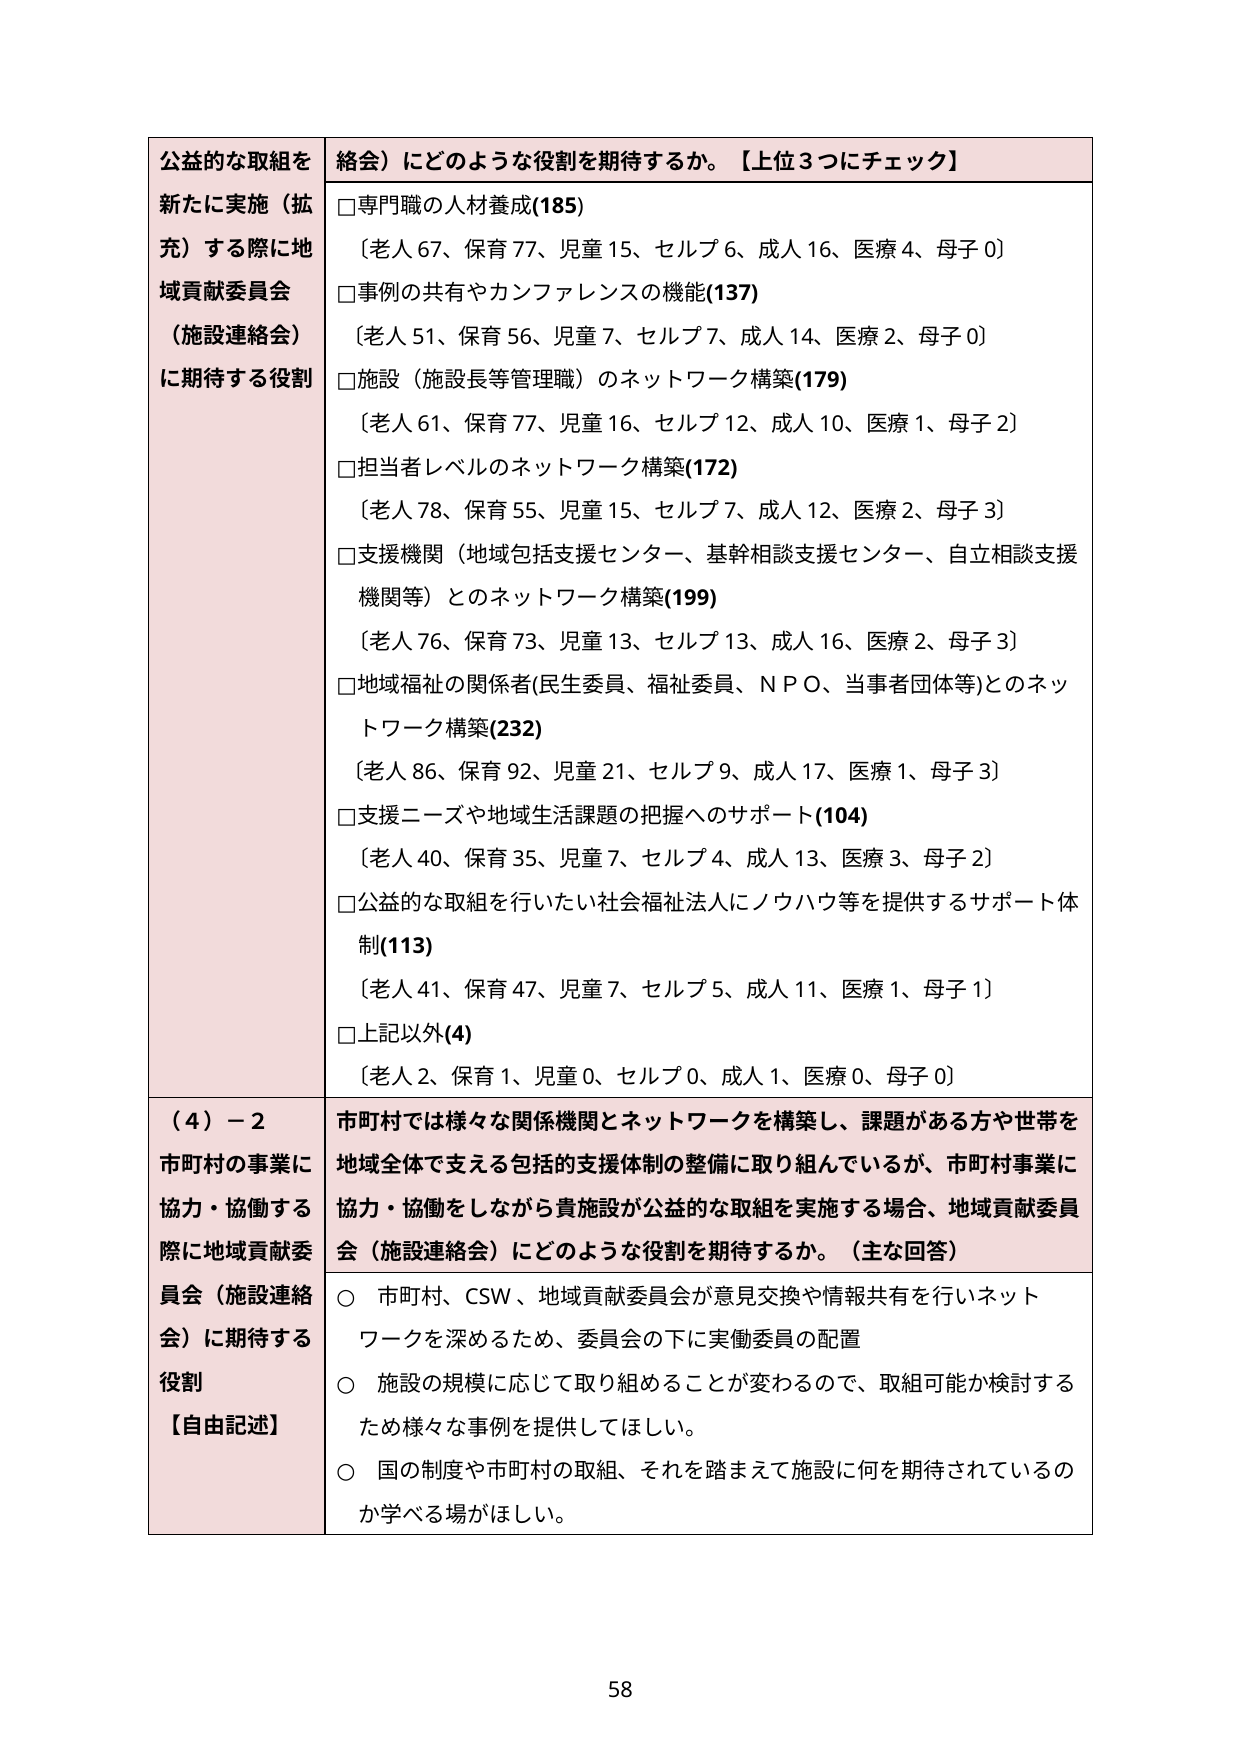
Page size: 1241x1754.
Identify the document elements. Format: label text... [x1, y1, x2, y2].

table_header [149, 138, 324, 1097]
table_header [326, 138, 1092, 181]
table_cell （４）－２ 市町村の事業に協力・協働する際に地域貢献委員会（施設連絡会）に期待する役割 【自由記述】 [149, 1098, 324, 1534]
table_cell ○ 市町村、CSW 、地域貢献委員会が意見交換や情報共有を行いネットワークを深めるため、委員会の下に実働委員の配置 ○ 施設の規模に応じて取り組めることが変わるので、取組可能か検討するため様々な事例を提供してほしい。 ○ 国の制度や市町村の取組、それを踏まえて施設に何を期待されているのか学べる場がほしい。 [326, 1273, 1092, 1534]
table_cell 市町村では様々な関係機関とネットワークを構築し、課題がある方や世帯を地域全体で支える包括的支援体制の整備に取り組んでいるが、市町村事業に協力・協働をしながら貴施設が公益的な取組を実施する場合、地域貢献委員会（施設連絡会）にどのような役割を期待するか。（主な回答） [326, 1098, 1092, 1272]
table_cell □専門職の人材養成(185) 〔老人67、保育77、児童15、セルプ6、成人16、医療4、母子0〕 □事例の共有やカンファレンスの機能(137) 〔老人51、保育56、児童7、セルプ7、成人14、医療2、母子0〕 □施設（施設長等管理職）のネットワーク構築(179) 〔老人61、保育77、児童16、セルプ12、成人10、医療1、母子2〕 □担当者レベルのネットワーク構築(172) 〔老人78、保育55、児童15、セルプ7、成人12、医療2、母子3〕 □支援機関（地域包括支援センター、基幹相談支援センター、自立相談支援機関等）とのネットワーク構築(199) 〔老人76、保育73、児童13、セルプ13、成人16、医療2、母子3〕 □地域福祉の関係者(民生委員、福祉委員、ＮＰＯ、当事者団体等)とのネットワーク構築(232) 〔老人86、保育92、児童21、セルプ9、成人17、医療1、母子3〕 □支援ニーズや地域生活課題の把握へのサポート(104) 〔老人40、保育35、児童7、セルプ4、成人13、医療3、母子2〕 □公益的な取組を行いたい社会福祉法人にノウハウ等を提供するサポート体制(113) 〔老人41、保育47、児童7、セルプ5、成人11、医療1、母子1〕 □上記以外(4) 〔老人2、保育1、児童0、セルプ0、成人1、医療0、母子0〕 [326, 183, 1092, 1097]
